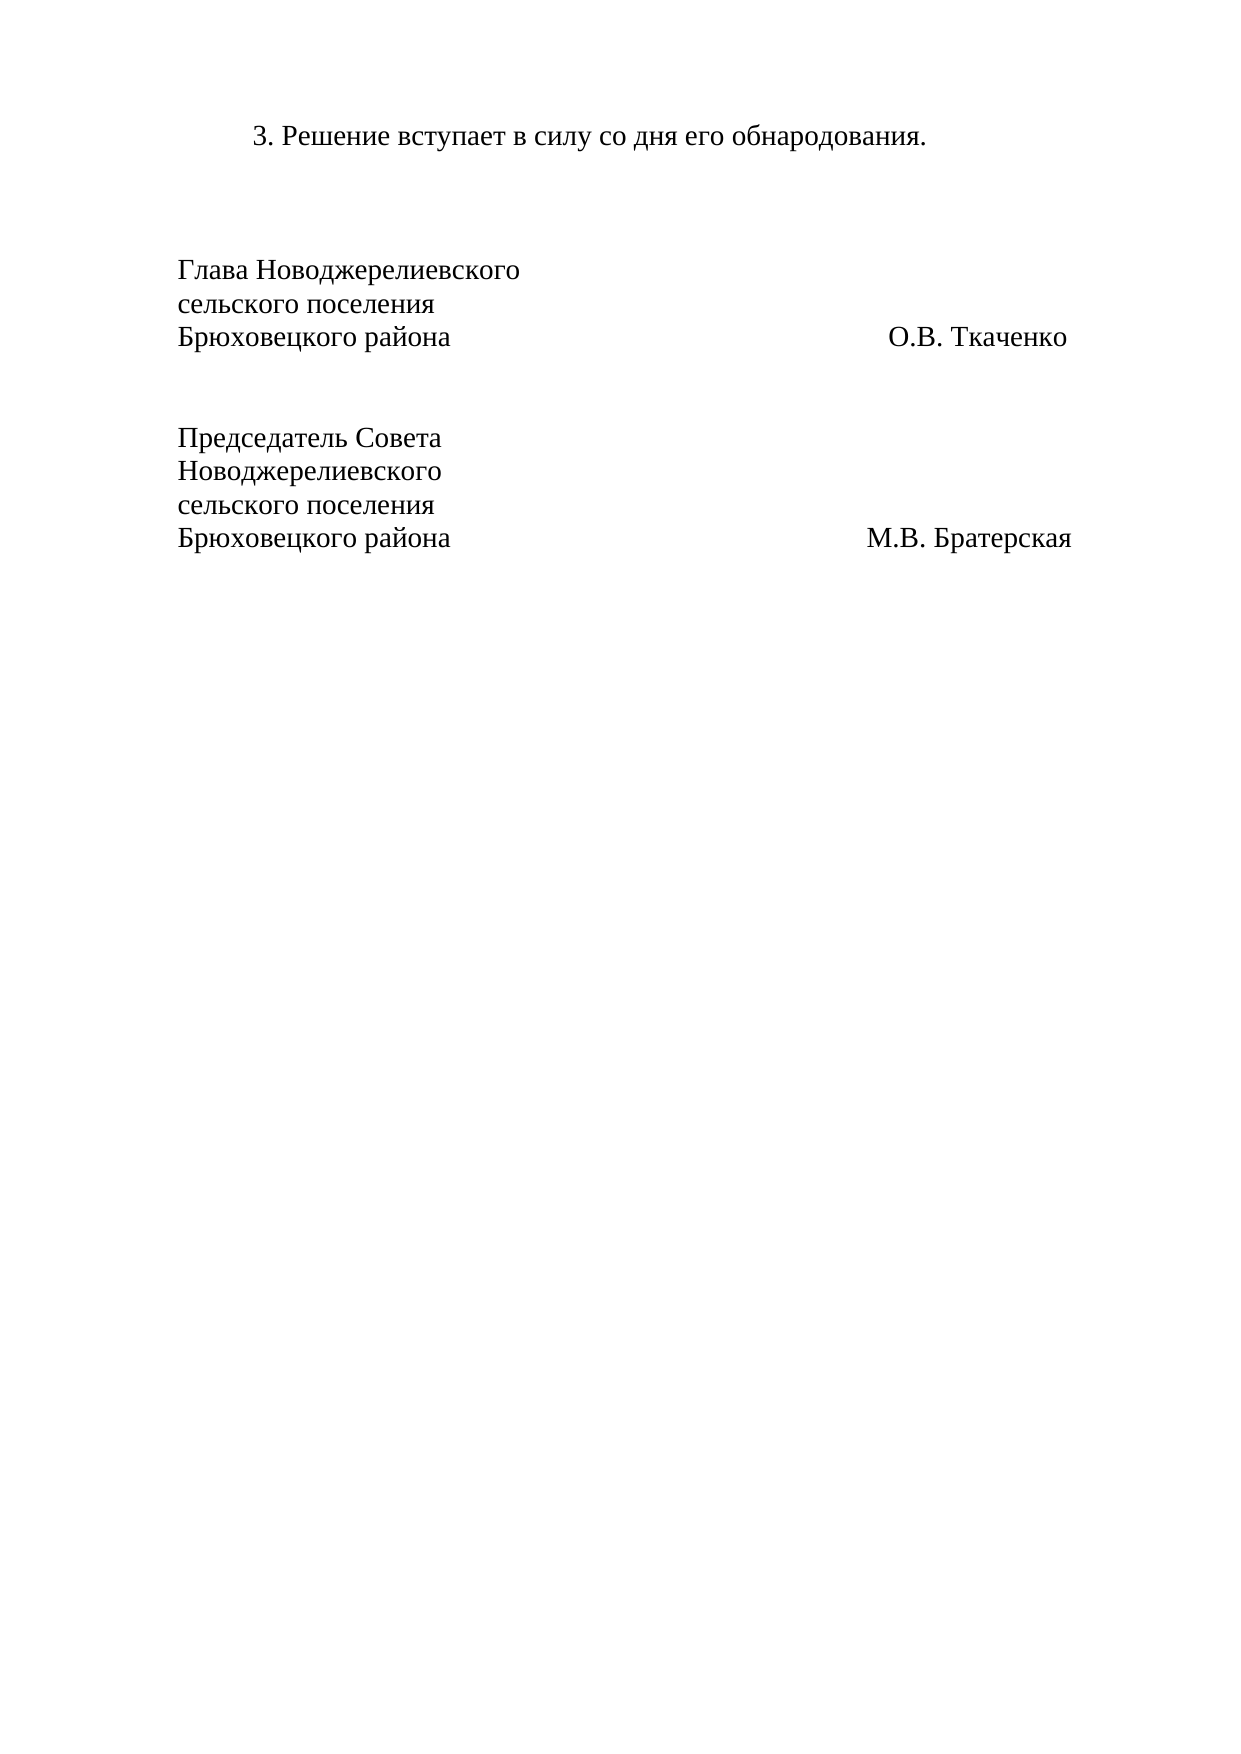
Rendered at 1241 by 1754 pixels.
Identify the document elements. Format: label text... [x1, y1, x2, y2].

text Брюховецкого района О.В. Ткаченко [177, 319, 1181, 353]
text Брюховецкого района М.В. Братерская [177, 521, 1181, 554]
text Глава Новоджерелиевского [177, 252, 1181, 286]
text Новоджерелиевского [177, 453, 1181, 487]
text Председатель Совета [177, 420, 1181, 453]
text сельского поселения [177, 487, 1181, 521]
text сельского поселения [177, 286, 1181, 319]
text 3. Решение вступает в силу со дня его обнародования. [177, 118, 1181, 152]
